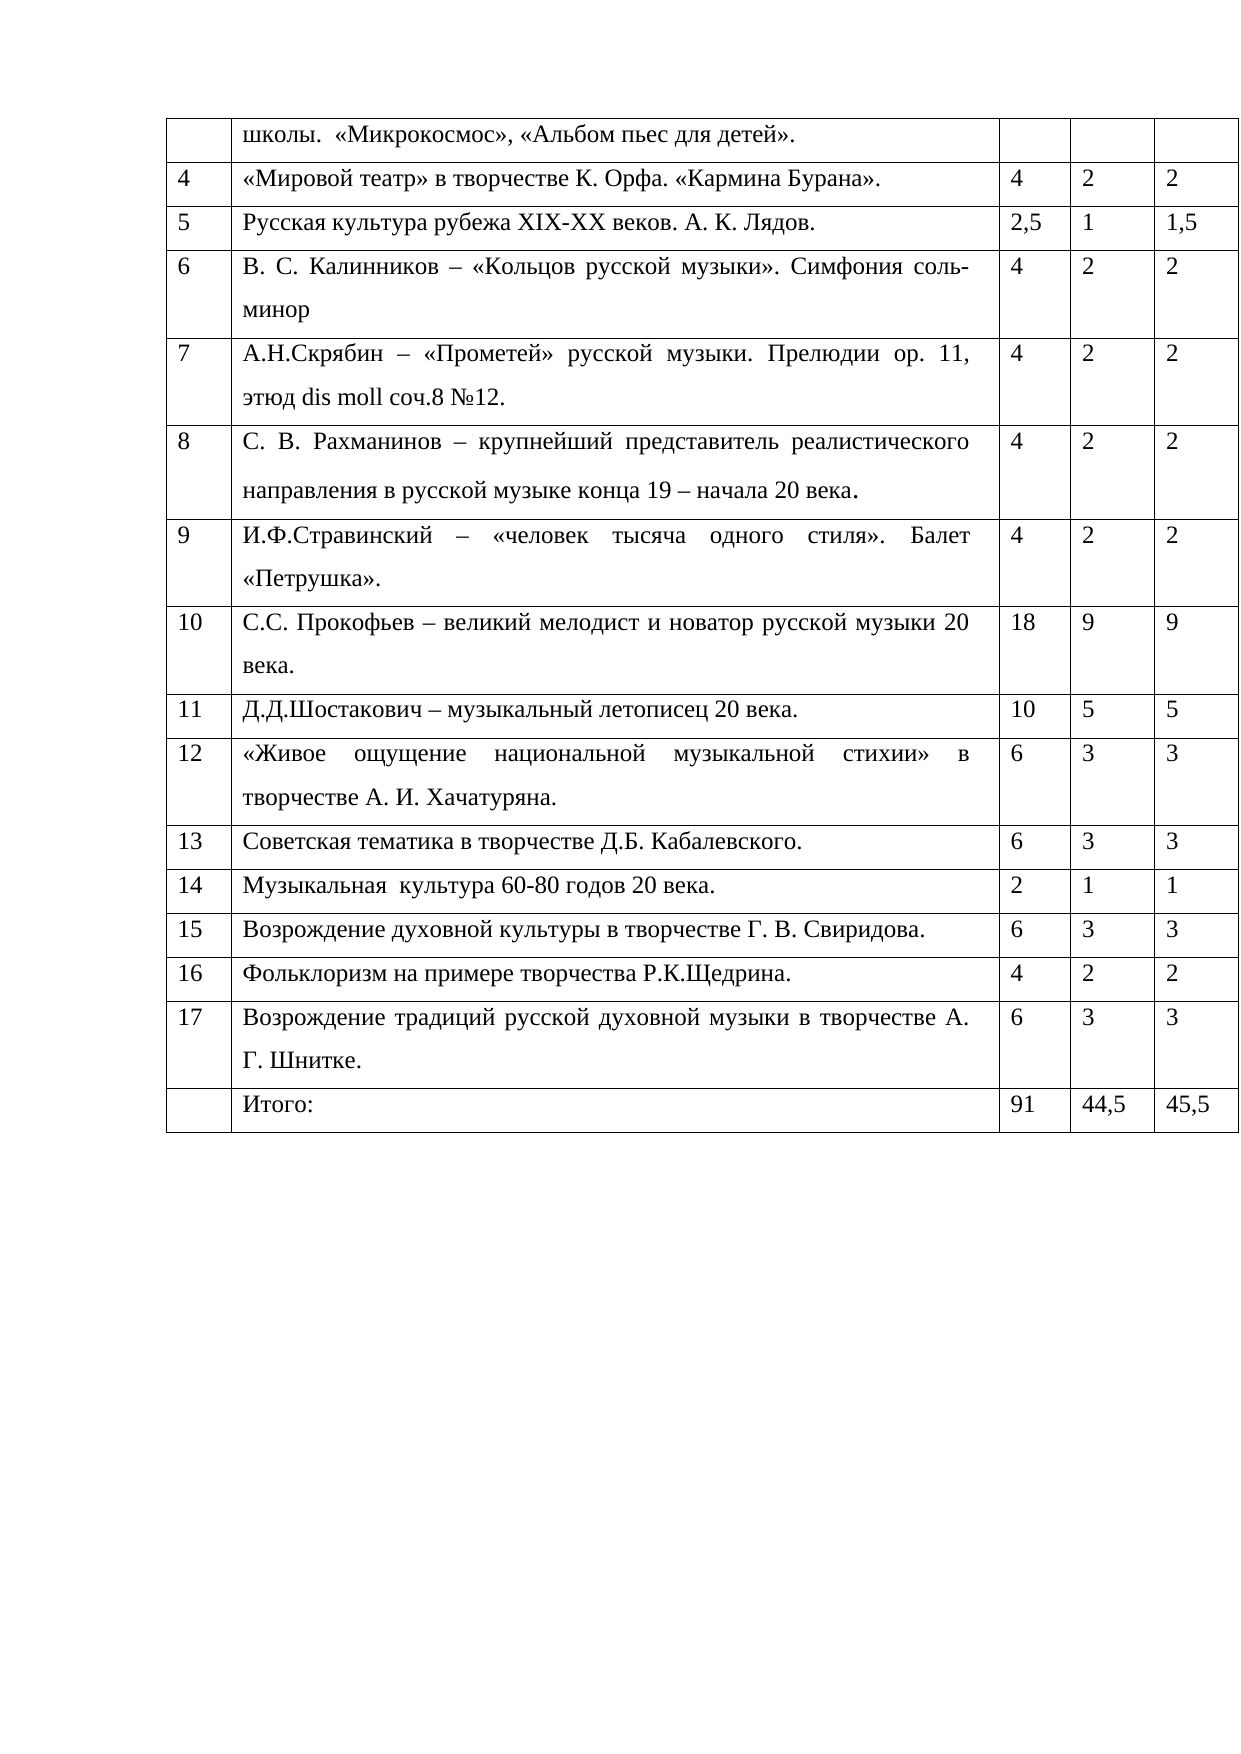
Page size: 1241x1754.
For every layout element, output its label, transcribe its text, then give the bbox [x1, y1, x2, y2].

table_cell 10 [167, 607, 231, 693]
table_cell 14 [167, 870, 231, 913]
table_cell Советская тематика в творчестве Д.Б. Кабалевского. [232, 826, 999, 869]
table_cell 2 [1071, 426, 1154, 519]
table_cell 2 [1155, 426, 1238, 519]
table_cell 13 [167, 826, 231, 869]
table_cell 4 [1000, 163, 1070, 206]
table_cell Возрождение духовной культуры в творчестве Г. В. Свиридова. [232, 914, 999, 957]
table_cell 2 [1071, 339, 1154, 425]
table_cell Итого: [232, 1089, 999, 1132]
table_cell 6 [167, 251, 231, 337]
table_cell 4 [167, 163, 231, 206]
table_cell 3 [1071, 739, 1154, 825]
table_cell 2 [1155, 958, 1238, 1001]
table_cell 18 [1000, 607, 1070, 693]
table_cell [232, 119, 999, 162]
table_cell 2 [1071, 958, 1154, 1001]
table_cell 6 [1000, 914, 1070, 957]
table_cell «Живое ощущение национальной музыкальной стихии» в творчестве А. И. Хачатуряна. [232, 739, 999, 825]
table_cell 3 [1155, 739, 1238, 825]
table_cell Д.Д.Шостакович – музыкальный летописец 20 века. [232, 695, 999, 737]
table_cell 3 [167, 119, 231, 162]
table_cell 45,5 [1155, 1089, 1238, 1132]
table_cell Музыкальная культура 60-80 годов 20 века. [232, 870, 999, 913]
table_cell 8 [167, 426, 231, 519]
table_cell 1 [1071, 207, 1154, 250]
table_cell 1,5 [1155, 207, 1238, 250]
table_cell 5 [1155, 695, 1238, 737]
table_cell 1 [1071, 870, 1154, 913]
table_cell 2 [1071, 251, 1154, 337]
table_cell 9 [1155, 607, 1238, 693]
table_cell 10 [1000, 695, 1070, 737]
table_cell 91 [1000, 1089, 1070, 1132]
table_cell [167, 1089, 231, 1132]
table_cell 3 [1071, 826, 1154, 869]
table_cell 44,5 [1071, 1089, 1154, 1132]
table_cell 2,5 [1000, 207, 1070, 250]
table_cell «Мировой театр» в творчестве К. Орфа. «Кармина Бурана». [232, 163, 999, 206]
table_cell 4 [1000, 251, 1070, 337]
table_cell 11 [167, 695, 231, 737]
table_cell 3 [1155, 914, 1238, 957]
table_cell 4 [1000, 339, 1070, 425]
table_cell 2 [1071, 119, 1154, 162]
table_cell С.С. Прокофьев – великий мелодист и новатор русской музыки 20 века. [232, 607, 999, 693]
table_cell А.Н.Скрябин – «Прометей» русской музыки. Прелюдии ор. 11, этюд dis moll соч.8 №12. [232, 339, 999, 425]
table_cell 4 [1000, 958, 1070, 1001]
table_cell 12 [167, 739, 231, 825]
table_cell 2 [1155, 119, 1238, 162]
table_cell 2 [1155, 251, 1238, 337]
table_cell 2 [1000, 870, 1070, 913]
table_cell 3 [1071, 1002, 1154, 1088]
table_cell 6 [1000, 739, 1070, 825]
table_cell 15 [167, 914, 231, 957]
table_cell 2 [1155, 520, 1238, 606]
table_cell 3 [1071, 914, 1154, 957]
table_cell 4 [1000, 119, 1070, 162]
table_cell 9 [1071, 607, 1154, 693]
table_cell 17 [167, 1002, 231, 1088]
table_cell 9 [167, 520, 231, 606]
table_cell 4 [1000, 520, 1070, 606]
table_cell 4 [1000, 426, 1070, 519]
table_cell 7 [167, 339, 231, 425]
table_cell 6 [1000, 1002, 1070, 1088]
table_cell 1 [1155, 870, 1238, 913]
table_cell 2 [1155, 339, 1238, 425]
table_cell В. С. Калинников – «Кольцов русской музыки». Симфония соль-минор [232, 251, 999, 337]
table_cell 2 [1071, 520, 1154, 606]
table_cell Русская культура рубежа XIX-XX веков. А. К. Лядов. [232, 207, 999, 250]
table_cell 6 [1000, 826, 1070, 869]
table_cell Фольклоризм на примере творчества Р.К.Щедрина. [232, 958, 999, 1001]
table_cell 3 [1155, 1002, 1238, 1088]
table_cell 5 [1071, 695, 1154, 737]
table_cell Возрождение традиций русской духовной музыки в творчестве А. Г. Шнитке. [232, 1002, 999, 1088]
table_cell 16 [167, 958, 231, 1001]
table_cell С. В. Рахманинов – крупнейший представитель реалистического направления в русской музыке конца 19 – начала 20 века. [232, 426, 999, 519]
table_cell 2 [1071, 163, 1154, 206]
table_cell 3 [1155, 826, 1238, 869]
table_cell 5 [167, 207, 231, 250]
table_cell 2 [1155, 163, 1238, 206]
table_cell И.Ф.Стравинский – «человек тысяча одного стиля». Балет «Петрушка». [232, 520, 999, 606]
